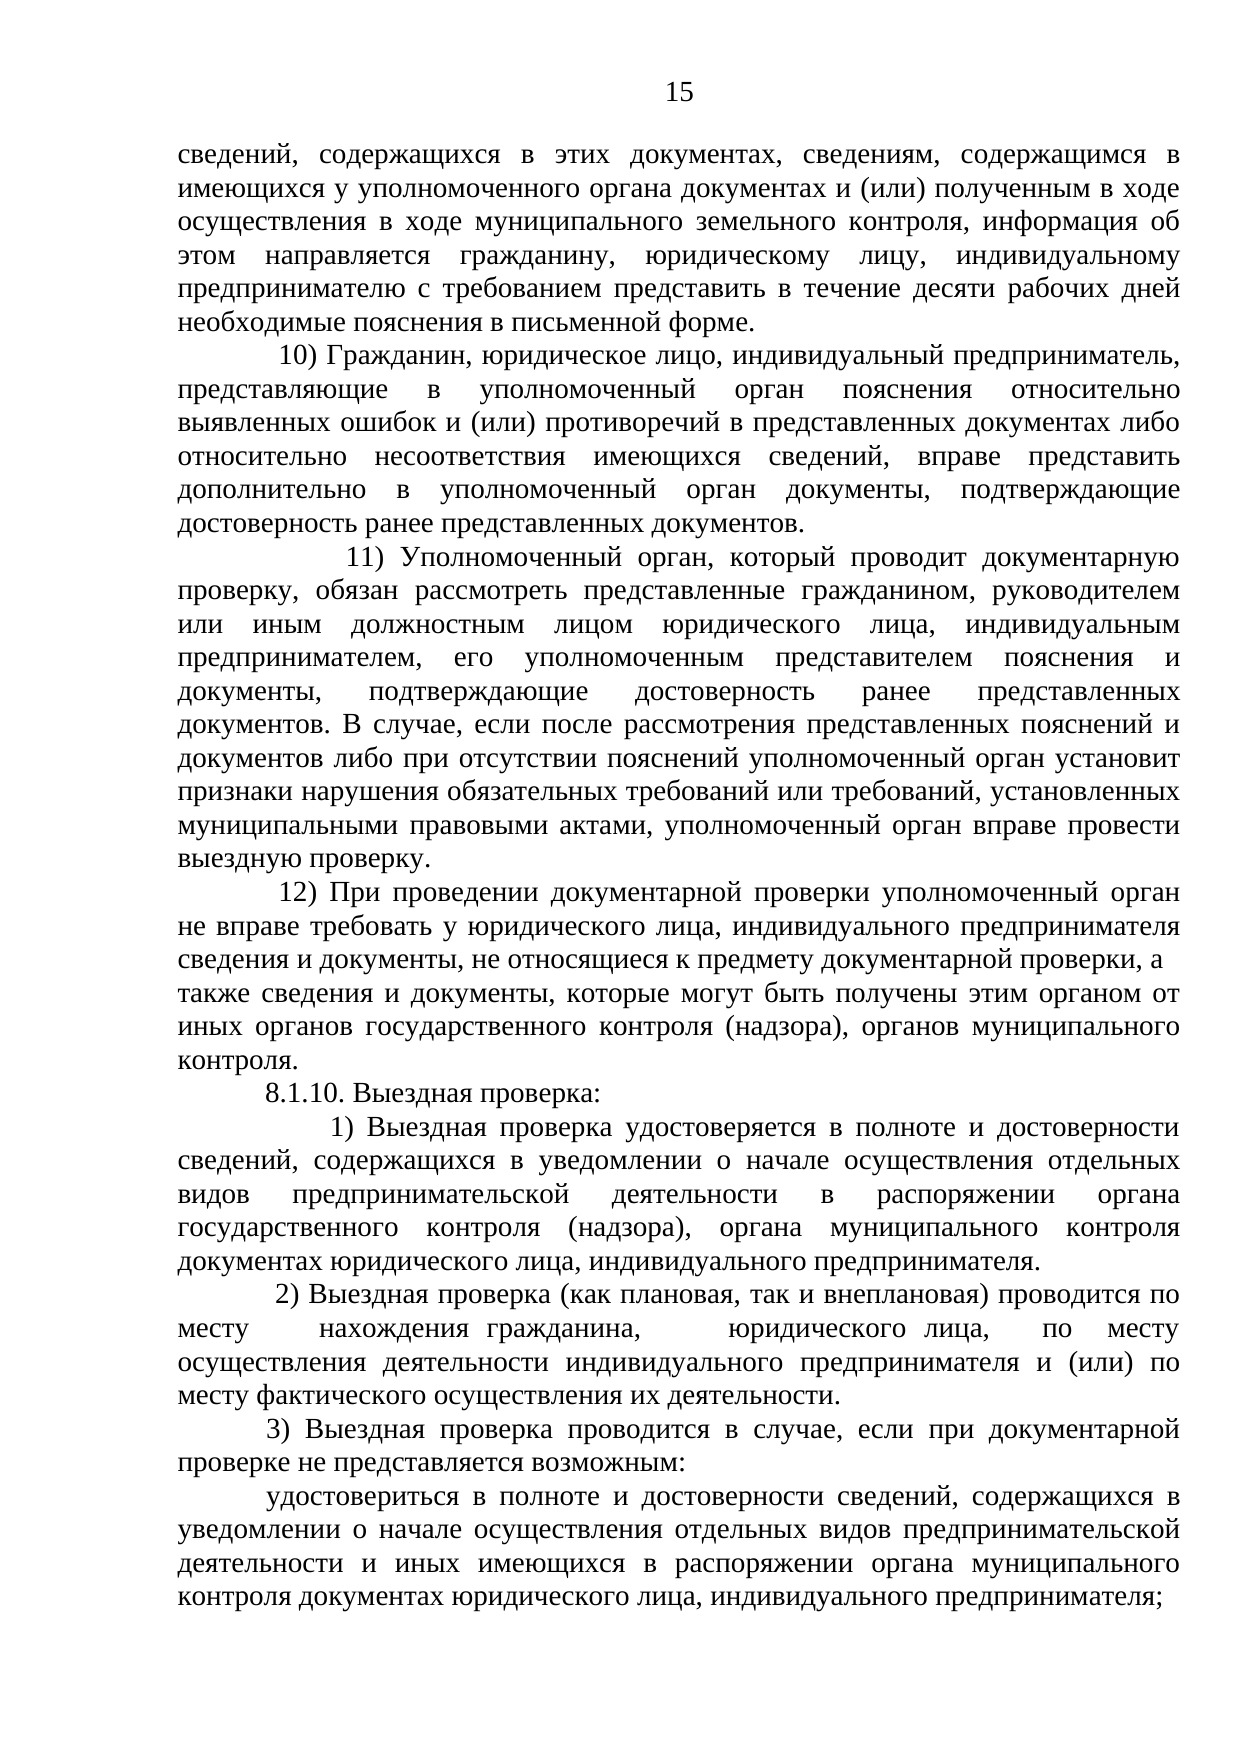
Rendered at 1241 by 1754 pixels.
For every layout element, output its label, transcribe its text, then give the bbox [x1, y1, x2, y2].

text 11) Уполномоченный орган, который проводит документарную проверку, обязан рассмотреть представленные гражданином, руководителем или иным должностным лицом юридического лица, индивидуальным предпринимателем, его уполномоченным представителем пояснения и документы, подтверждающие достоверность ранее представленных документов. В случае, если после рассмотрения представленных пояснений и документов либо при отсутствии пояснений уполномоченный орган установит признаки нарушения обязательных требований или требований, установленных муниципальными правовыми актами, уполномоченный орган вправе провести выездную проверку. [177, 539, 1181, 874]
text также сведения и документы, которые могут быть получены этим органом от иных органов государственного контроля (надзора), органов муниципального контроля. [177, 975, 1181, 1075]
text 10) Гражданин, юридическое лицо, индивидуальный предприниматель, представляющие в уполномоченный орган пояснения относительно выявленных ошибок и (или) противоречий в представленных документах либо относительно несоответствия имеющихся сведений, вправе представить дополнительно в уполномоченный орган документы, подтверждающие достоверность ранее представленных документов. [177, 337, 1181, 539]
text 12) При проведении документарной проверки уполномоченный орган не вправе требовать у юридического лица, индивидуального предпринимателя сведения и документы, не относящиеся к предмету документарной проверки, а [177, 874, 1181, 975]
text 3) Выездная проверка проводится в случае, если при документарной проверке не представляется возможным: [177, 1411, 1181, 1478]
text 1) Выездная проверка удостоверяется в полноте и достоверности сведений, содержащихся в уведомлении о начале осуществления отдельных видов предпринимательской деятельности в распоряжении органа государственного контроля (надзора), органа муниципального контроля документах юридического лица, индивидуального предпринимателя. [177, 1109, 1181, 1277]
text 2) Выездная проверка (как плановая, так и внеплановая) проводится по месту нахождения гражданина, юридического лица, по месту осуществления деятельности индивидуального предпринимателя и (или) по месту фактического осуществления их деятельности. [177, 1277, 1181, 1411]
text удостовериться в полноте и достоверности сведений, содержащихся в уведомлении о начале осуществления отдельных видов предпринимательской деятельности и иных имеющихся в распоряжении органа муниципального контроля документах юридического лица, индивидуального предпринимателя; [177, 1478, 1181, 1612]
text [177, 136, 1181, 337]
text 8.1.10. Выездная проверка: [177, 1075, 1181, 1109]
